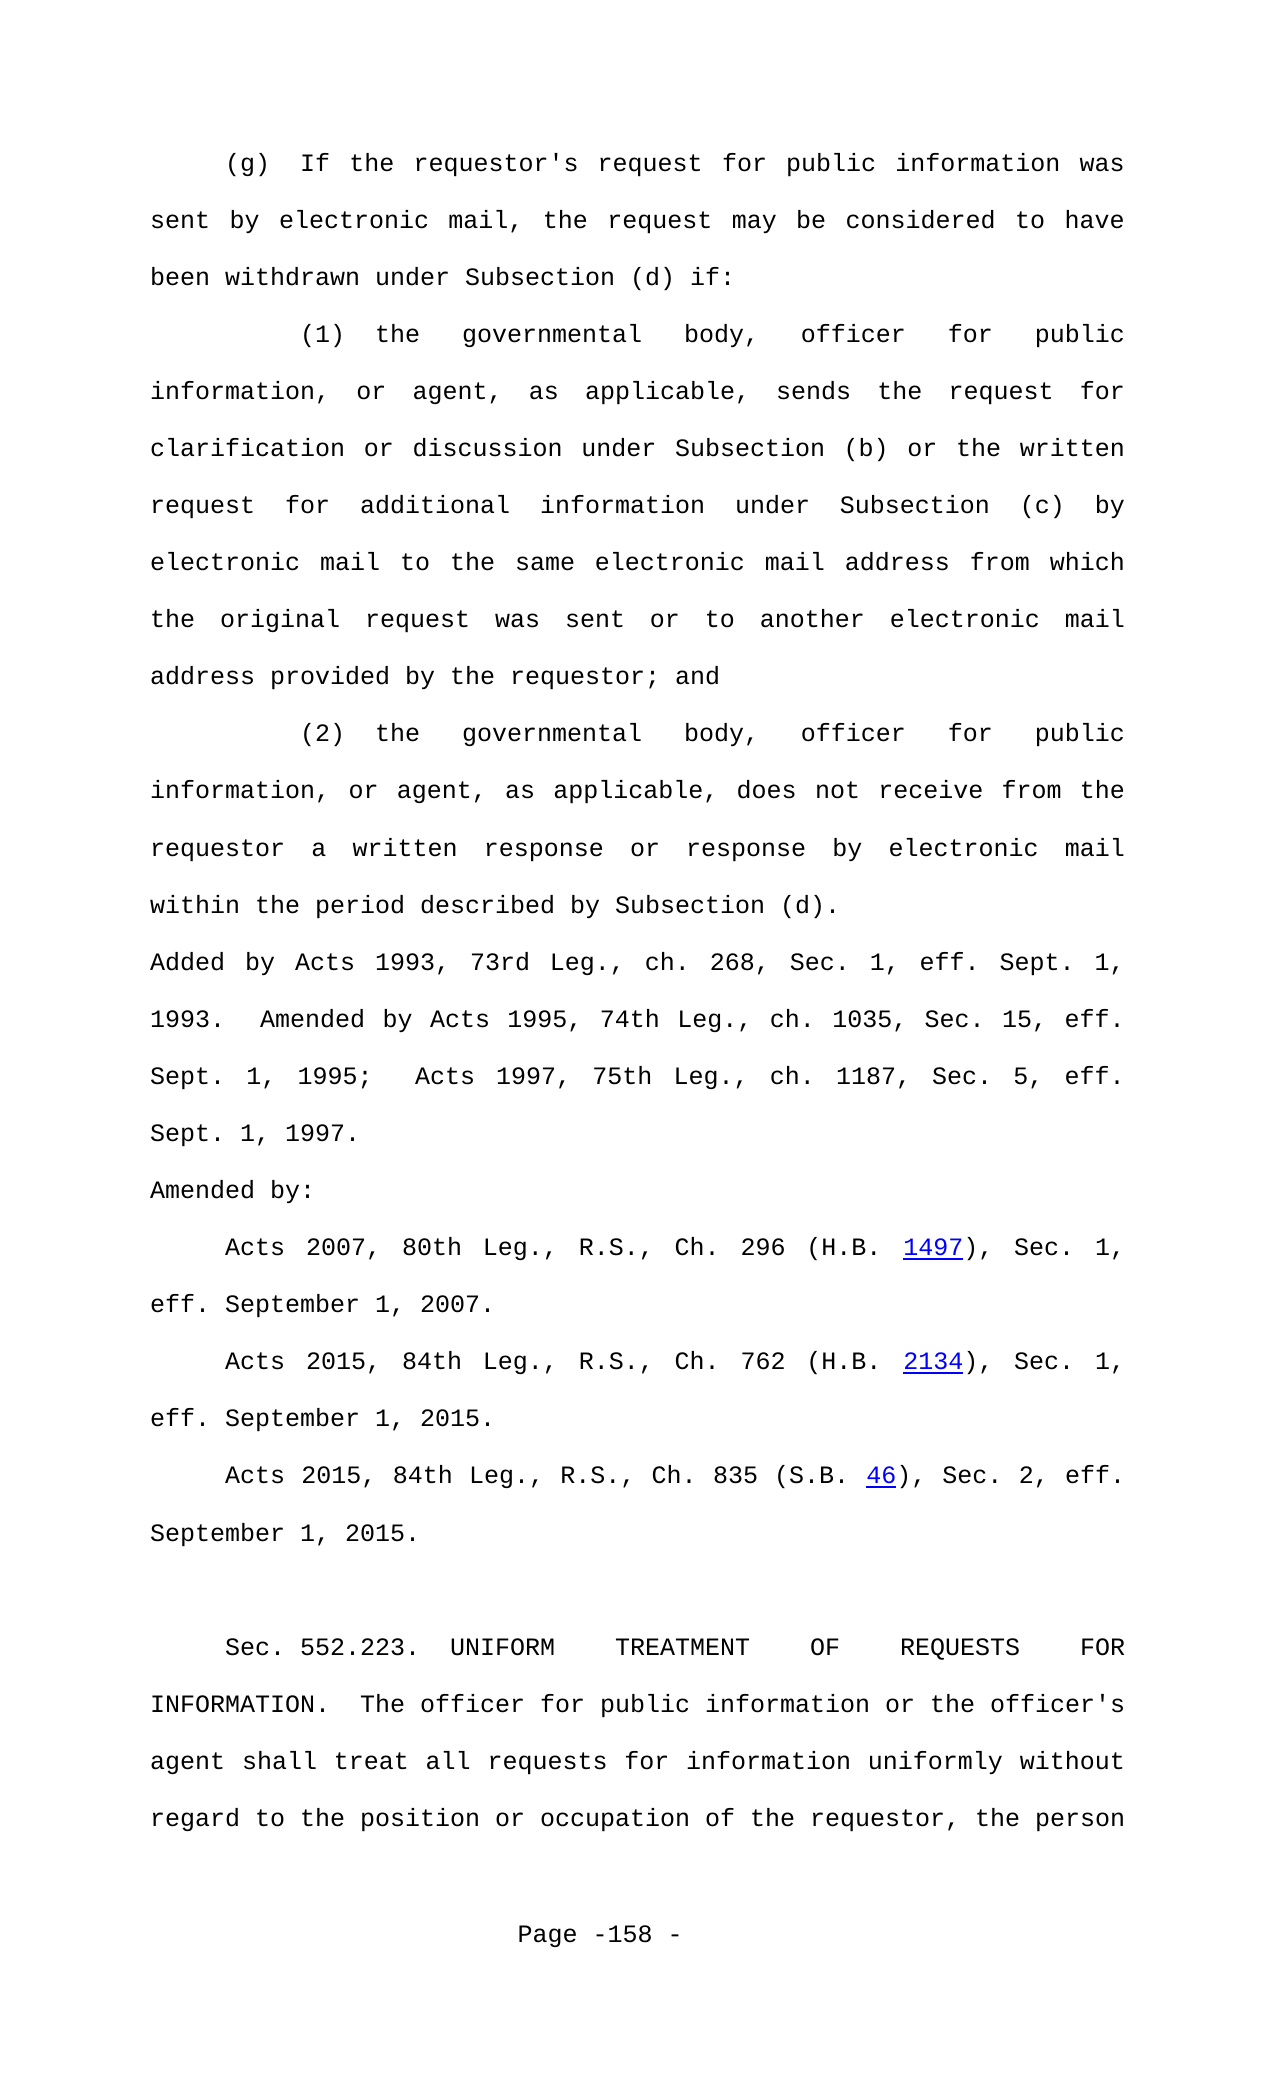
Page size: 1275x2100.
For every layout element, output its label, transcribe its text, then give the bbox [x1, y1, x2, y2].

text Amended by: [150, 1177, 1125, 1206]
text Added by Acts 1993, 73rd Leg., ch. 268, Sec. 1, eff. Sept. 1, 1993. Amended by Acts 1995, 74th Leg., ch. 1035, Sec. 15, eff. Sept. 1, 1995; Acts 1997, 75th Leg., ch. 1187, Sec. 5, eff. Sept. 1, 1997. [150, 949, 1125, 1149]
text (g) If the requestor's request for public information was sent by electronic mail, the request may be considered to have been withdrawn under Subsection (d) if: [150, 150, 1125, 293]
text (1) the governmental body, officer for public information, or agent, as applicable, sends the request for clarification or discussion under Subsection (b) or the written request for additional information under Subsection (c) by electronic mail to the same electronic mail address from which the original request was sent or to another electronic mail address provided by the requestor; and [150, 321, 1125, 692]
text (2) the governmental body, officer for public information, or agent, as applicable, does not receive from the requestor a written response or response by electronic mail within the period described by Subsection (d). [150, 721, 1125, 921]
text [150, 1634, 1125, 1834]
text Acts 2007, 80th Leg., R.S., Ch. 296 (H.B. 1497), Sec. 1, eff. September 1, 2007. [150, 1234, 1125, 1320]
text Acts 2015, 84th Leg., R.S., Ch. 762 (H.B. 2134), Sec. 1, eff. September 1, 2015. [150, 1349, 1125, 1434]
text Acts 2015, 84th Leg., R.S., Ch. 835 (S.B. 46), Sec. 2, eff. September 1, 2015. [150, 1463, 1125, 1548]
